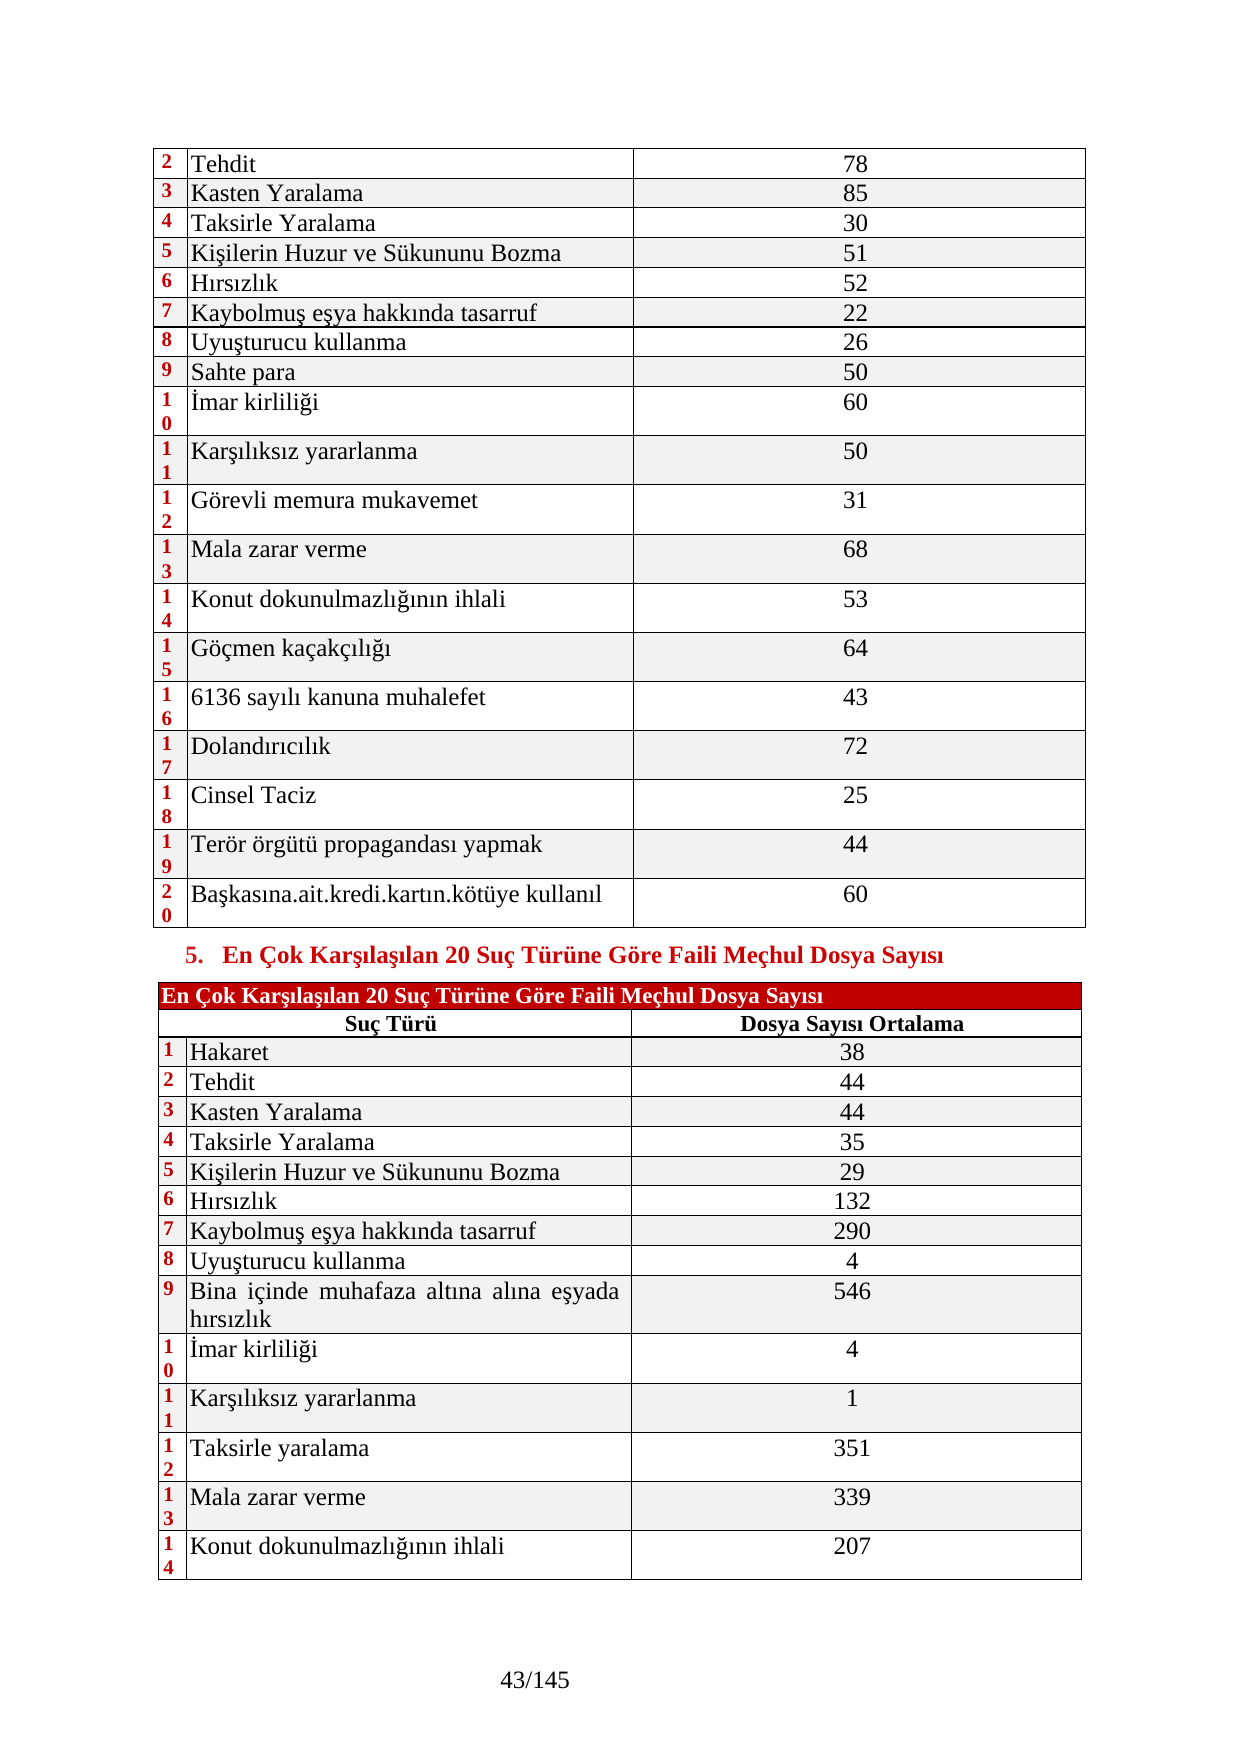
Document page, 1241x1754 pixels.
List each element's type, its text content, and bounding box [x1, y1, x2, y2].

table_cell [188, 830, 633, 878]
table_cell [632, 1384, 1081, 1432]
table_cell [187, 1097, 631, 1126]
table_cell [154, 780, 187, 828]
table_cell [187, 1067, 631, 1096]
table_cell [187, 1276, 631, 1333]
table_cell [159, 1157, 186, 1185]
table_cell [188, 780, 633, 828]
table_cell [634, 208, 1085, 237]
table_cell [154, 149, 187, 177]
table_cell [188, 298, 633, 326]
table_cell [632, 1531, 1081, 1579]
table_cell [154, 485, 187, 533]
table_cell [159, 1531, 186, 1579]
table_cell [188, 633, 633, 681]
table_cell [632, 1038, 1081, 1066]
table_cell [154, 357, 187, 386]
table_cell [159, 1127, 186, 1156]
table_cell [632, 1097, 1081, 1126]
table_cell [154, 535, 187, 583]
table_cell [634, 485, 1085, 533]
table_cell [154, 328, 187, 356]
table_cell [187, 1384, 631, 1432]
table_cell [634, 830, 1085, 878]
list En Çok Karşılaşılan 20 Suç Türüne Göre Faili Meçhul Dosya Sayısı [185, 940, 1093, 969]
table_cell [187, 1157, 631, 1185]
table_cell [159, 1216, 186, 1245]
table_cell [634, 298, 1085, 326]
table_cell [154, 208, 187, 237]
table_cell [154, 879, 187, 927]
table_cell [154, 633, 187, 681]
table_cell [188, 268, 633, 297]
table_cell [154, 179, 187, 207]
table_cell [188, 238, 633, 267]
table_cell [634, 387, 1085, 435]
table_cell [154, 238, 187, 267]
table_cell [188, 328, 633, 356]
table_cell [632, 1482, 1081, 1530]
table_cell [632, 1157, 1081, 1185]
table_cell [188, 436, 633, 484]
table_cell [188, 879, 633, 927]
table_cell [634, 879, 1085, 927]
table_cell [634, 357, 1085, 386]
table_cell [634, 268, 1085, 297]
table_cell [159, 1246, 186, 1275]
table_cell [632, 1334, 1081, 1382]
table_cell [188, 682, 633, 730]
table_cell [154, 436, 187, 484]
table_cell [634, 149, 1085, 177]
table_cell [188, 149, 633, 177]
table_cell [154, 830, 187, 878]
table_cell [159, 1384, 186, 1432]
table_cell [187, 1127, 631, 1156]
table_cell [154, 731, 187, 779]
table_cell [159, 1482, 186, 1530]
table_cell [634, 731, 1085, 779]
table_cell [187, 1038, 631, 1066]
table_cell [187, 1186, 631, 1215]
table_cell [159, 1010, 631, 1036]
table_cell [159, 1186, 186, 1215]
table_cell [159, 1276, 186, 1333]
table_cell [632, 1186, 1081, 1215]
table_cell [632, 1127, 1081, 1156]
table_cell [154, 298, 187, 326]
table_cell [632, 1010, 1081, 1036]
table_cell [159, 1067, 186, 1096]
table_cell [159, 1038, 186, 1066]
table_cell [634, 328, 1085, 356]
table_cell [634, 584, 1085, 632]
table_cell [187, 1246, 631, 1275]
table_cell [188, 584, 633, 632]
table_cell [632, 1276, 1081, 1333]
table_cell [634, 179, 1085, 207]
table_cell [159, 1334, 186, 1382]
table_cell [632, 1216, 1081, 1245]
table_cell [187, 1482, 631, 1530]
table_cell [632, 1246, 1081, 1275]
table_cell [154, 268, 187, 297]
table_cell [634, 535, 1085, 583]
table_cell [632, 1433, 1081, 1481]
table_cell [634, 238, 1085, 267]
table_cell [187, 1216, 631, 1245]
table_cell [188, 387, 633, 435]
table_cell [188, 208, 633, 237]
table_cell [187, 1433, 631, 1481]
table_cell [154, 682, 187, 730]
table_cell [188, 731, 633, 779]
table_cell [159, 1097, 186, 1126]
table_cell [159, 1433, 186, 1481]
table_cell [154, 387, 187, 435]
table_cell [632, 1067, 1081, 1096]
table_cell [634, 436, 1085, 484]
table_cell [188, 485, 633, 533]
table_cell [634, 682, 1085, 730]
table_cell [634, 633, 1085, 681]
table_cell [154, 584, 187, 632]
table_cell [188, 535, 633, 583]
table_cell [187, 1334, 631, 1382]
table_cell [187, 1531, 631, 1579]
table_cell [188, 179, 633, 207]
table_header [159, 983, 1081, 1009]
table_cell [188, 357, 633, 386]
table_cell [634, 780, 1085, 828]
